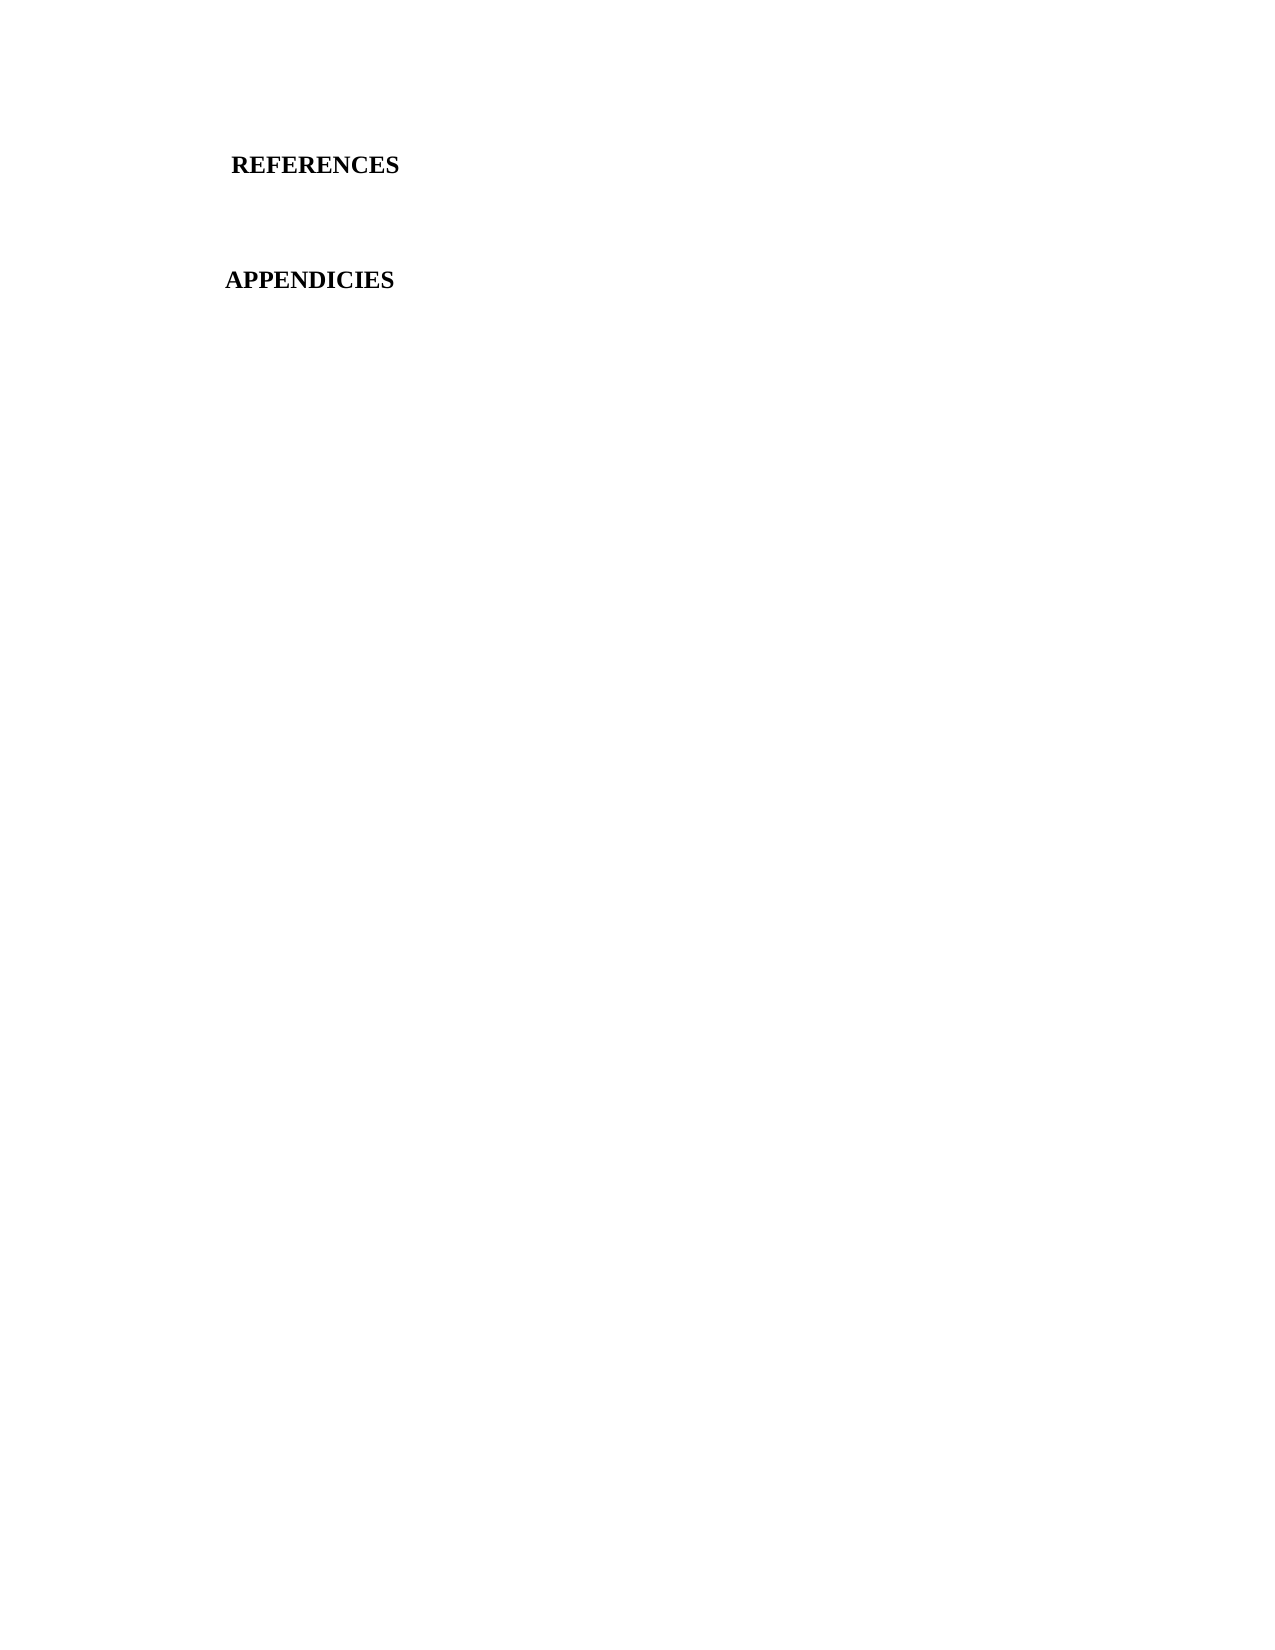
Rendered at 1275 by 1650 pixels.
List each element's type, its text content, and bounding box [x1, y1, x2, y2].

text APPENDICIES [225, 265, 1125, 294]
text REFERENCES [225, 150, 1125, 179]
